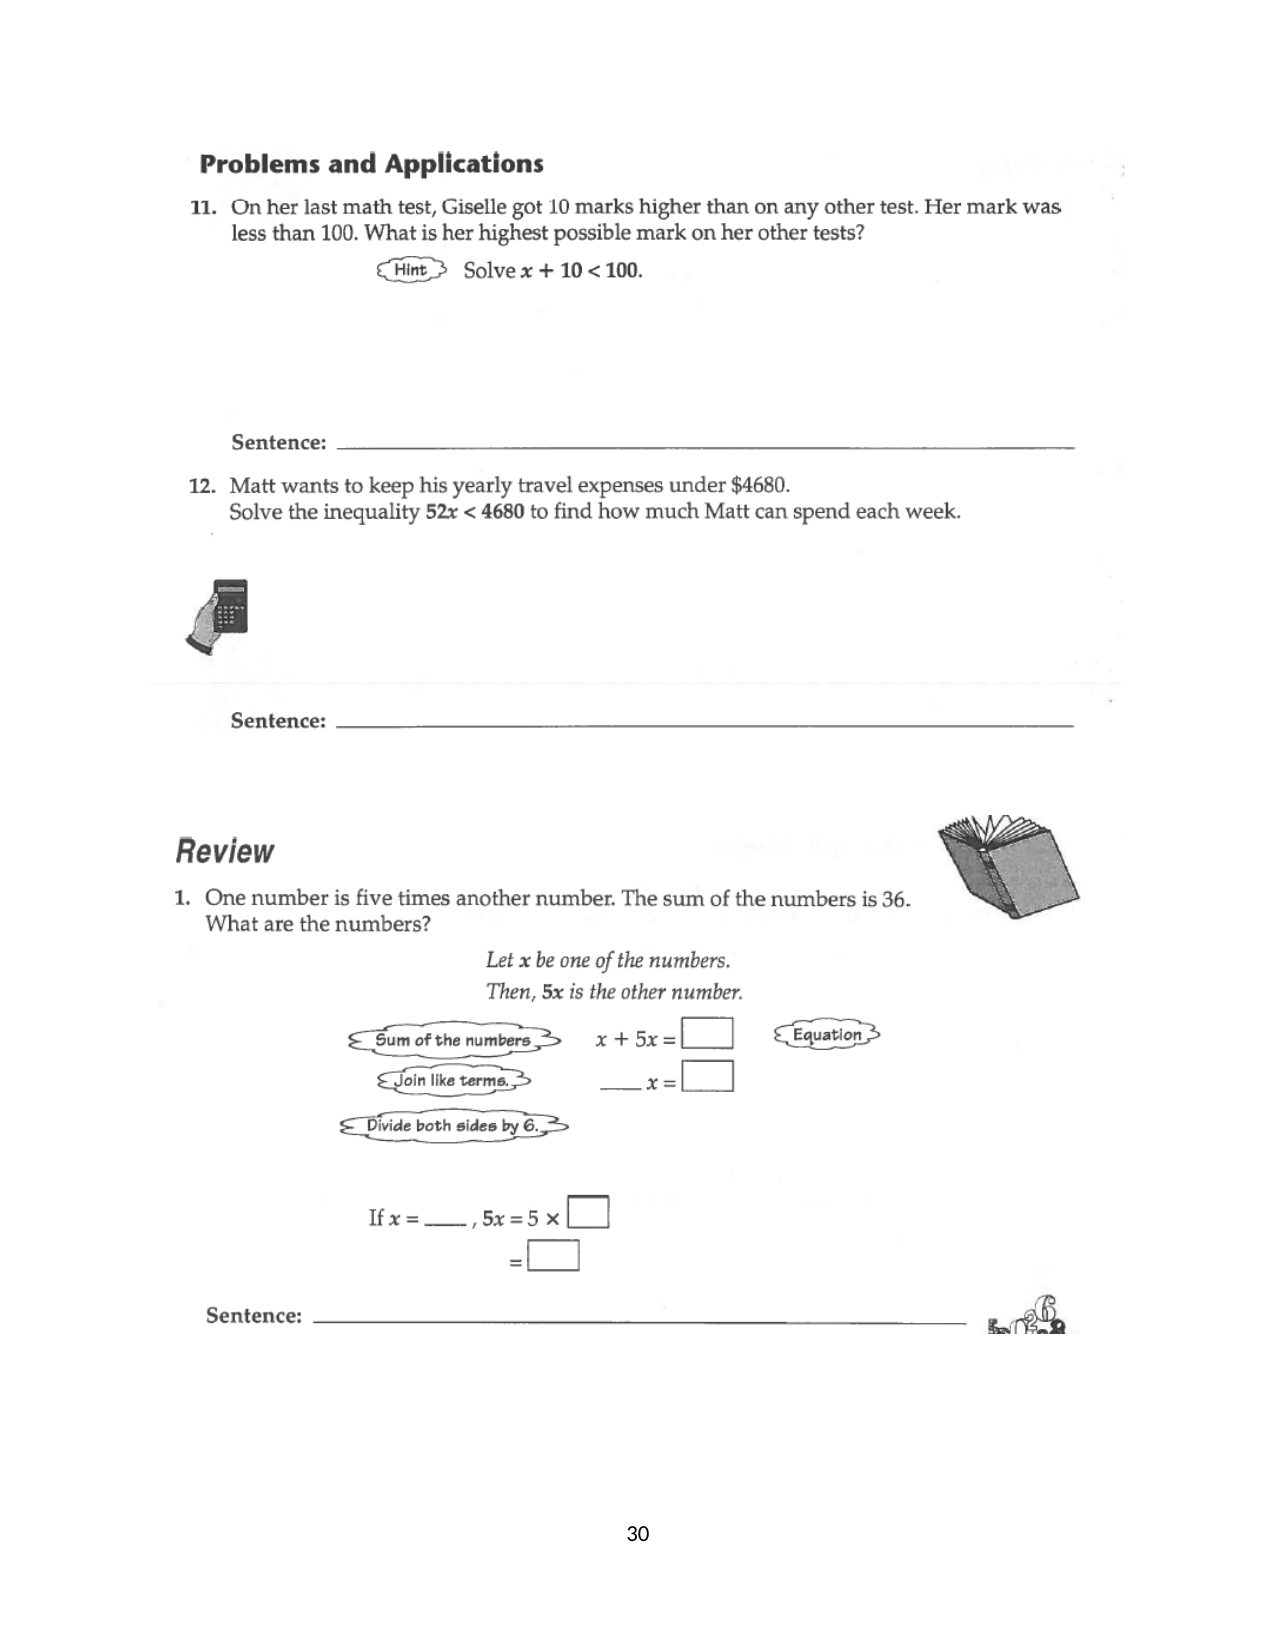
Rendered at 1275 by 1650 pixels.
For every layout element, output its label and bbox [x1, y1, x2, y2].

picture [150, 150, 1125, 737]
picture [150, 815, 1125, 1334]
